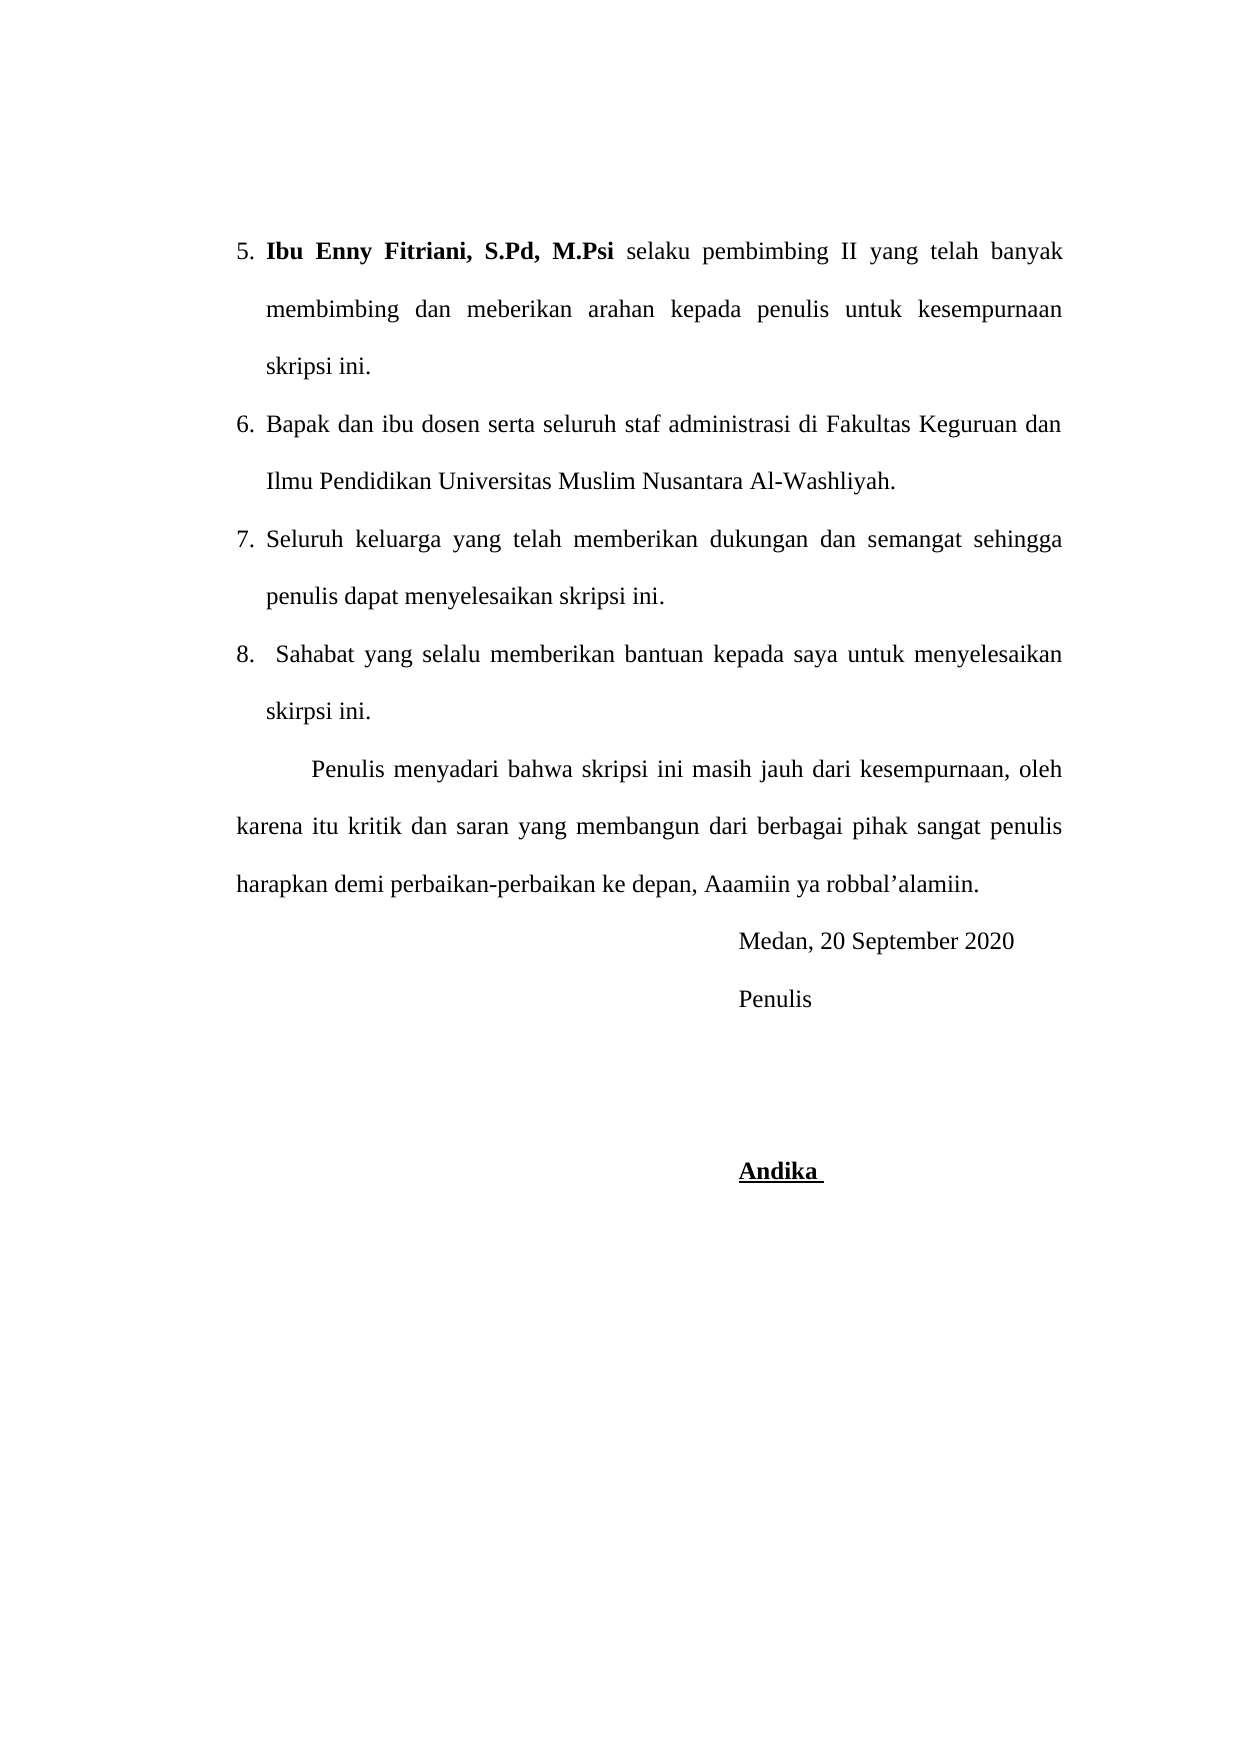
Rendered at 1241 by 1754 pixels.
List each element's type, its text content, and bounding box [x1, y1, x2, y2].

list Bapak dan ibu dosen serta seluruh staf administrasi di Fakultas Keguruan dan Ilmu Pendidikan Universitas Muslim Nusantara Al-Washliyah. [236, 409, 1063, 495]
text Penulis menyadari bahwa skripsi ini masih jauh dari kesempurnaan, oleh karena itu kritik dan saran yang membangun dari berbagai pihak sangat penulis harapkan demi perbaikan-perbaikan ke depan, Aaamiin ya robbal’alamiin. [236, 754, 1063, 897]
text Andika [738, 1156, 1063, 1185]
text Medan, 20 September 2020 [738, 926, 1063, 955]
list Ibu Enny Fitriani, S.Pd, M.Psi selaku pembimbing II yang telah banyak membimbing dan meberikan arahan kepada penulis untuk kesempurnaan skripsi ini. [236, 236, 1063, 380]
text Penulis [738, 984, 1063, 1012]
list Seluruh keluarga yang telah memberikan dukungan dan semangat sehingga penulis dapat menyelesaikan skripsi ini. [236, 524, 1063, 610]
list Sahabat yang selalu memberikan bantuan kepada saya untuk menyelesaikan skirpsi ini. [236, 639, 1063, 725]
